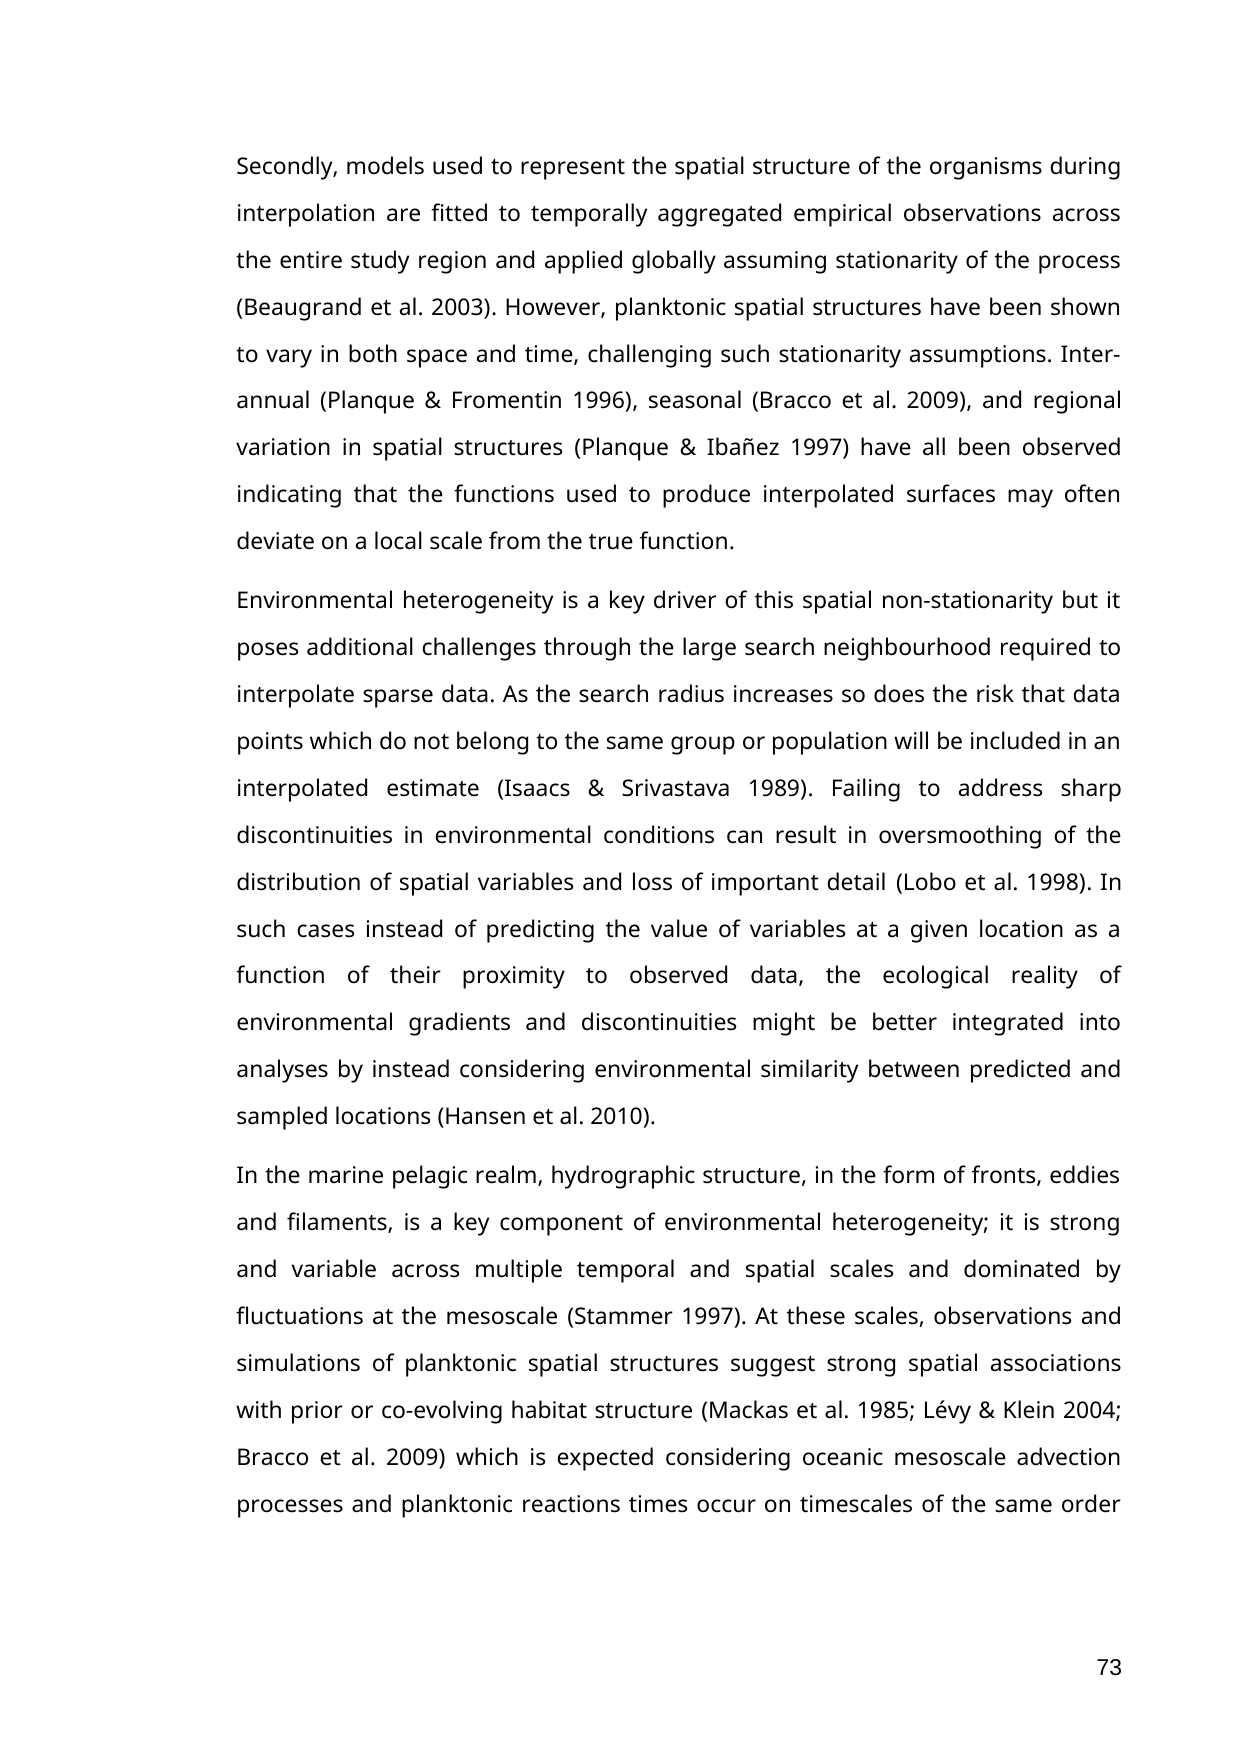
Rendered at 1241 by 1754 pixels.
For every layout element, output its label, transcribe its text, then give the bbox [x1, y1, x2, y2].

text Environmental heterogeneity is a key driver of this spatial non-stationarity but it poses additional challenges through the large search neighbourhood required to interpolate sparse data. As the search radius increases so does the risk that data points which do not belong to the same group or population will be included in an interpolated estimate (Isaacs & Srivastava 1989). Failing to address sharp discontinuities in environmental conditions can result in oversmoothing of the distribution of spatial variables and loss of important detail (Lobo et al. 1998). In such cases instead of predicting the value of variables at a given location as a function of their proximity to observed data, the ecological reality of environmental gradients and discontinuities might be better integrated into analyses by instead considering environmental similarity between predicted and sampled locations (Hansen et al. 2010). [236, 584, 1122, 1131]
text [236, 1159, 1122, 1519]
text Secondly, models used to represent the spatial structure of the organisms during interpolation are fitted to temporally aggregated empirical observations across the entire study region and applied globally assuming stationarity of the process (Beaugrand et al. 2003). However, planktonic spatial structures have been shown to vary in both space and time, challenging such stationarity assumptions. Inter-annual (Planque & Fromentin 1996), seasonal (Bracco et al. 2009), and regional variation in spatial structures (Planque & Ibañez 1997) have all been observed indicating that the functions used to produce interpolated surfaces may often deviate on a local scale from the true function. [236, 150, 1122, 556]
